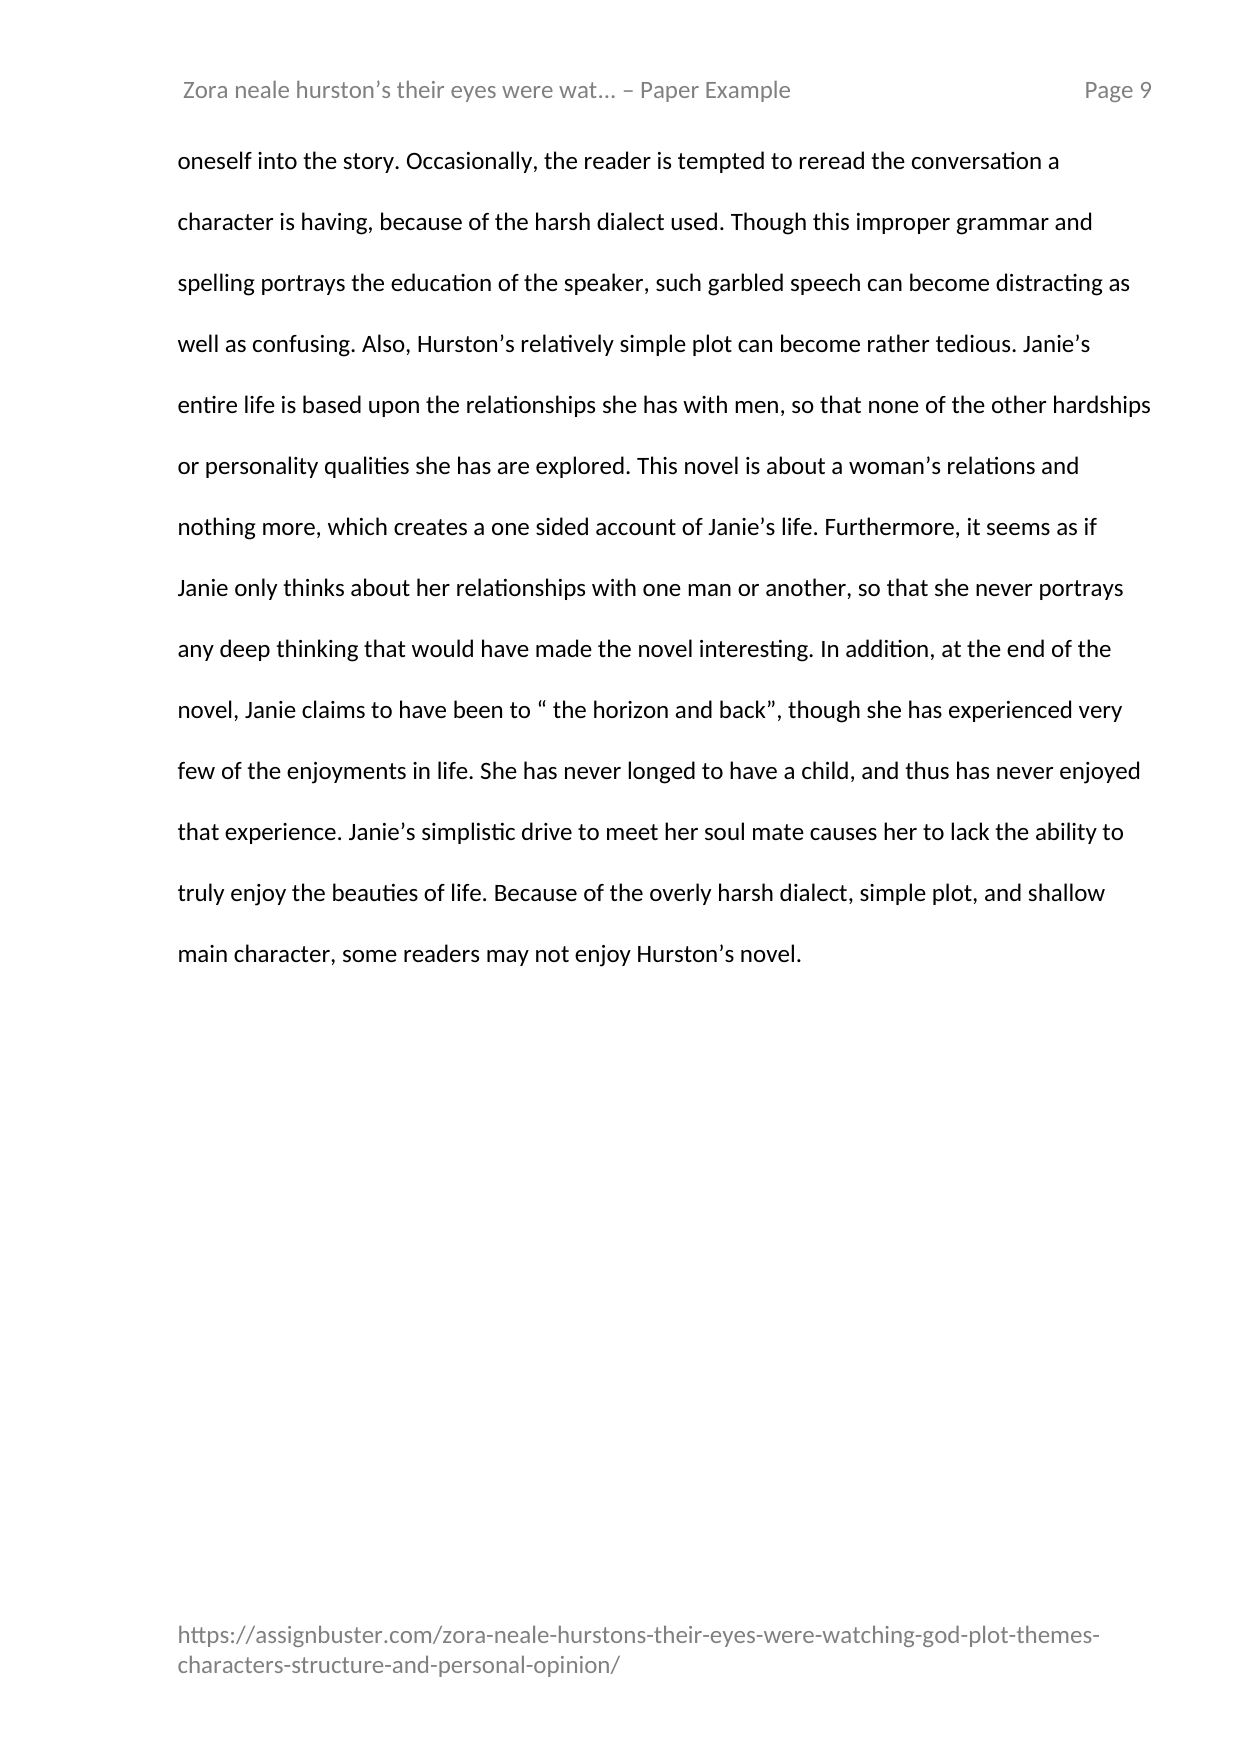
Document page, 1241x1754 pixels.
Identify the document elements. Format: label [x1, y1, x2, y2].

text [177, 145, 1152, 969]
